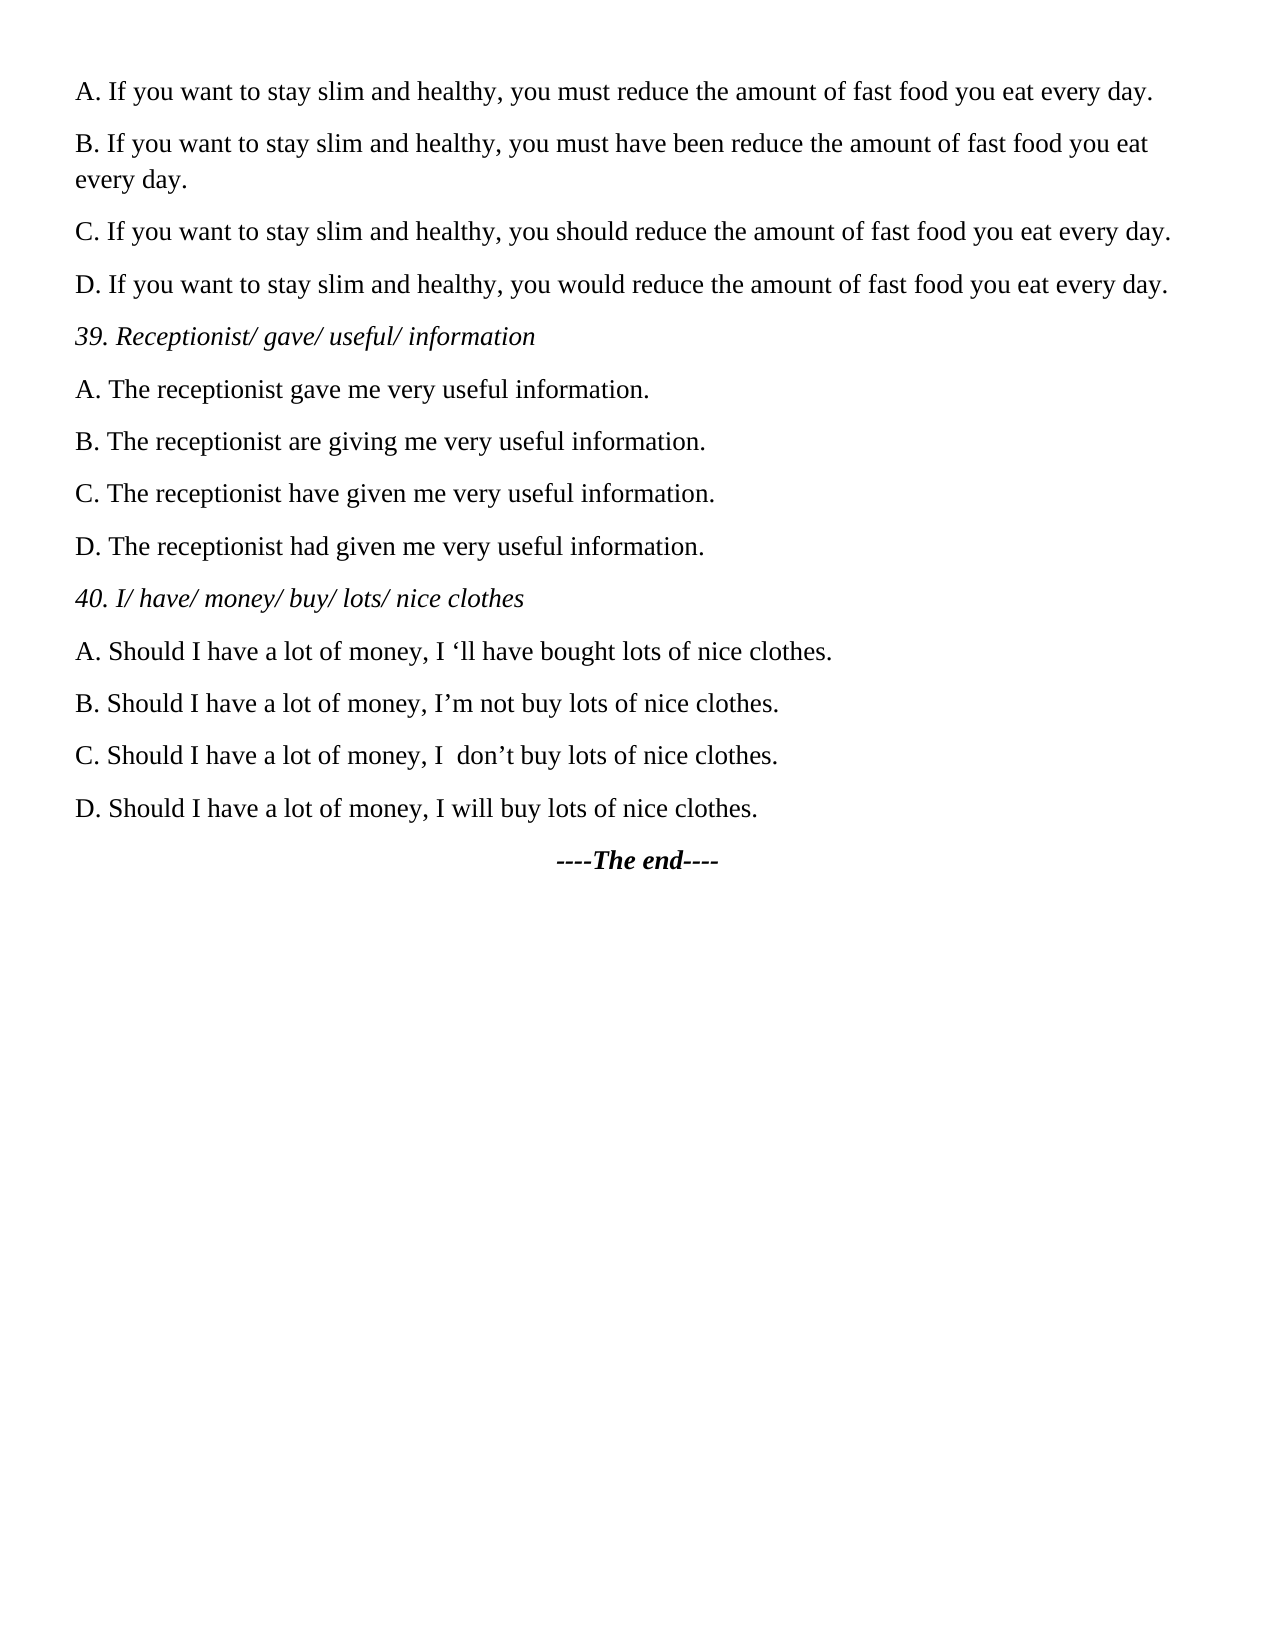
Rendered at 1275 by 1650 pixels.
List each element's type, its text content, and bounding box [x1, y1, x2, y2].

text B. If you want to stay slim and healthy, you must have been reduce the amount of fast food you eat every day. [75, 127, 1198, 194]
text C. The receptionist have given me very useful information. [75, 477, 1200, 509]
text B. The receptionist are giving me very useful information. [75, 425, 1200, 456]
text A. If you want to stay slim and healthy, you must reduce the amount of fast food you eat every day. [75, 75, 1198, 106]
text ----The end---- [75, 844, 1200, 875]
text D. Should I have a lot of money, I will buy lots of nice clothes. [75, 792, 1200, 823]
text D. The receptionist had given me very useful information. [75, 530, 1200, 561]
text 40. I/ have/ money/ buy/ lots/ nice clothes [75, 582, 1200, 613]
text C. Should I have a lot of money, I don’t buy lots of nice clothes. [75, 739, 1200, 771]
text D. If you want to stay slim and healthy, you would reduce the amount of fast food you eat every day. [75, 268, 1198, 299]
text A. The receptionist gave me very useful information. [75, 373, 1200, 404]
text B. Should I have a lot of money, I’m not buy lots of nice clothes. [75, 687, 1200, 718]
text C. If you want to stay slim and healthy, you should reduce the amount of fast food you eat every day. [75, 216, 1198, 247]
text 39. Receptionist/ gave/ useful/ information [75, 320, 1200, 351]
text A. Should I have a lot of money, I ‘ll have bought lots of nice clothes. [75, 635, 1200, 666]
